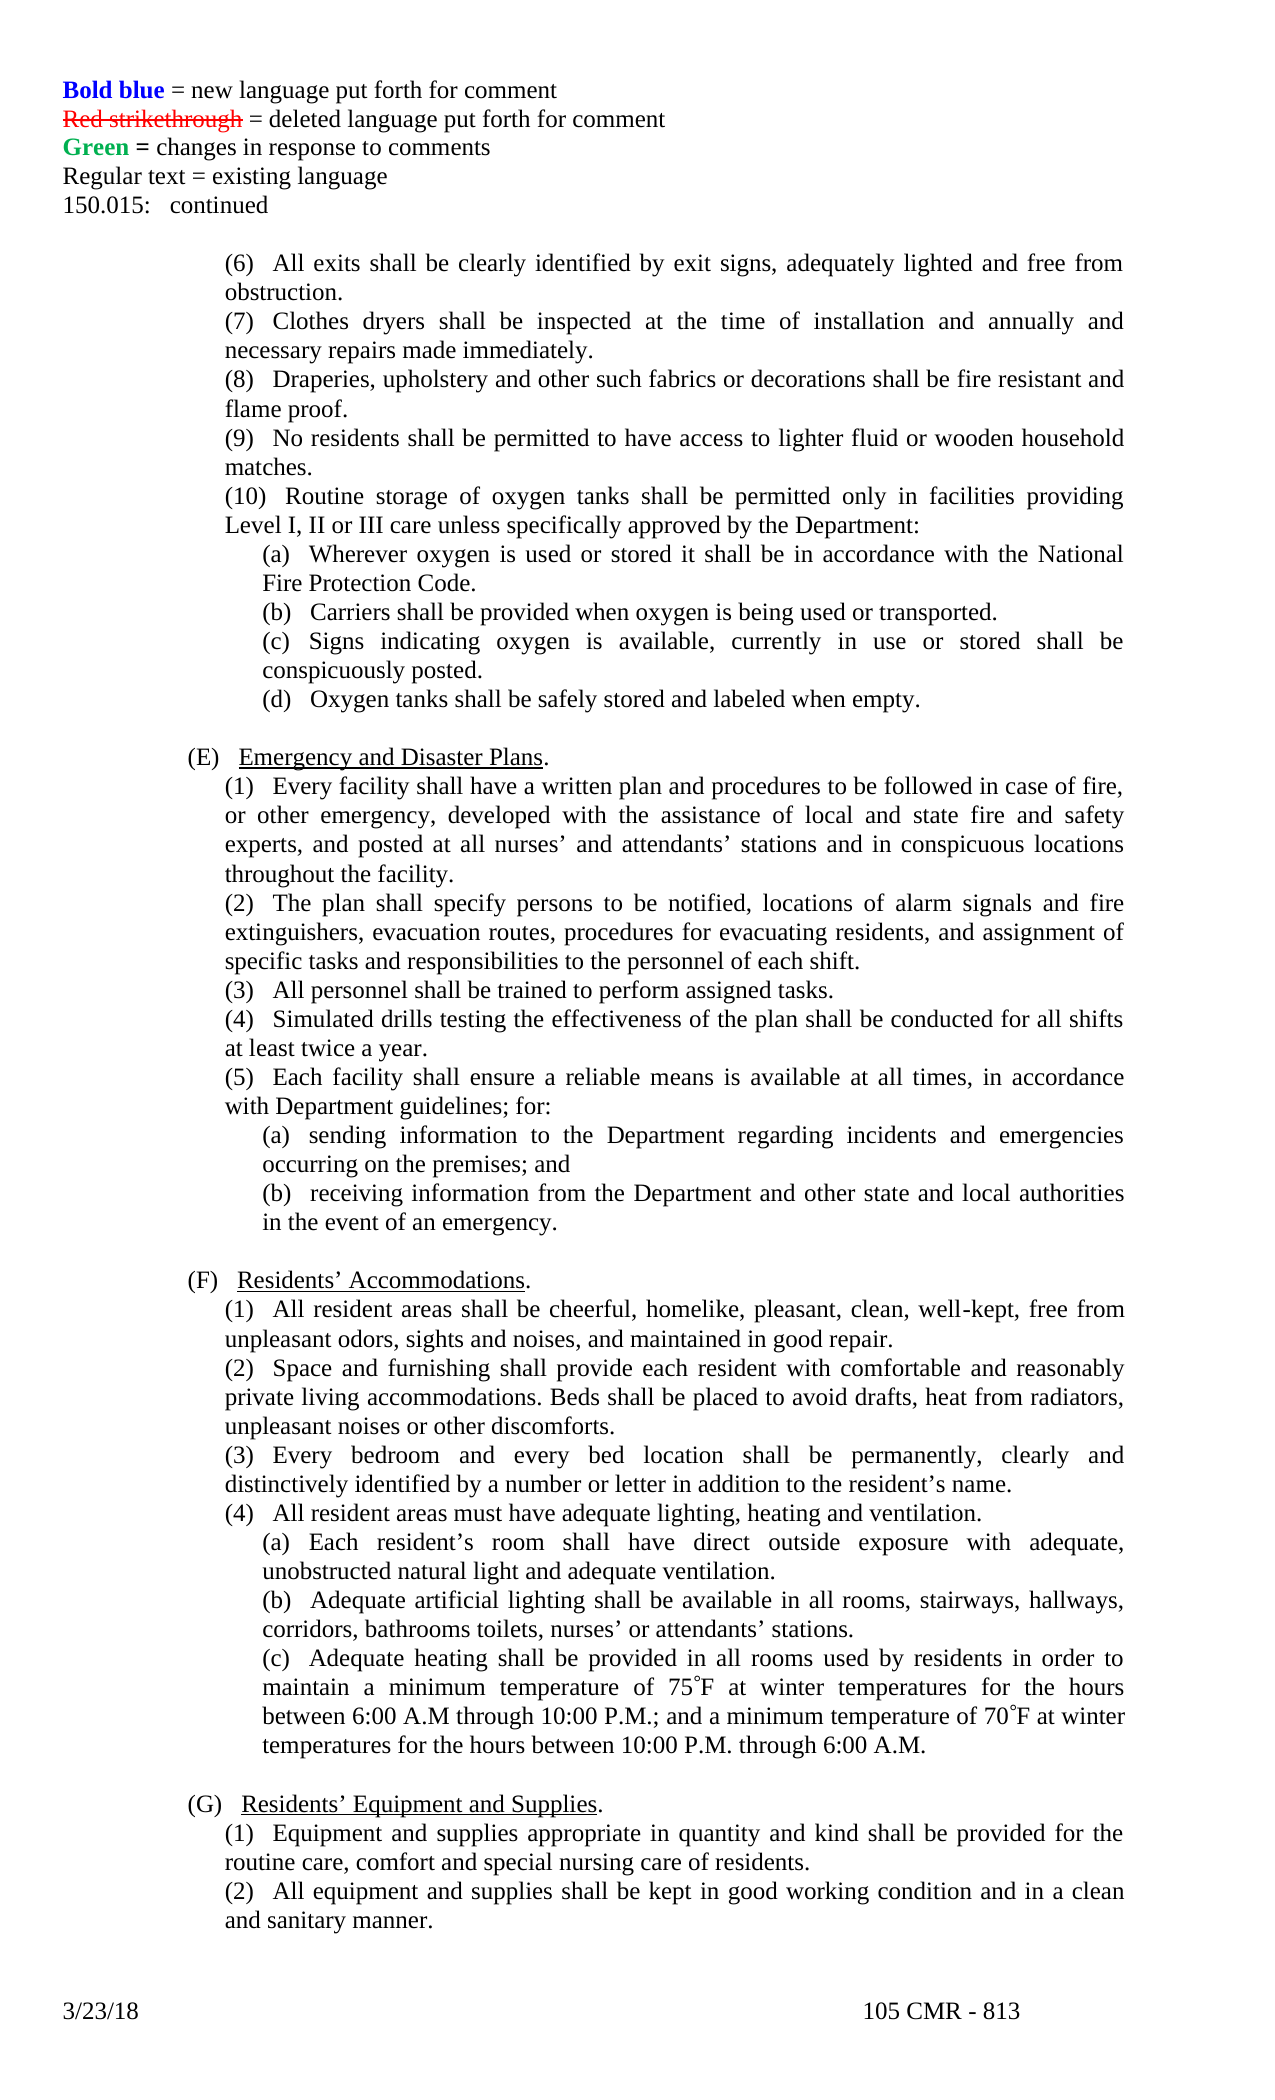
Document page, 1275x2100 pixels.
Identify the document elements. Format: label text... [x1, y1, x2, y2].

text (1) Equipment and supplies appropriate in quantity and kind shall be provided for the routine care, comfort and special nursing care of residents. [224, 1818, 1125, 1876]
text (a) Wherever oxygen is used or stored it shall be in accordance with the National Fire Protection Code. [262, 539, 1125, 597]
text (2) The plan shall specify persons to be notified, locations of alarm signals and fire extinguishers, evacuation routes, procedures for evacuating residents, and assignment of specific tasks and responsibilities to the personnel of each shift. [224, 888, 1125, 975]
text (5) Each facility shall ensure a reliable means is available at all times, in accordance with Department guidelines; for: [224, 1062, 1125, 1120]
text (1) All resident areas shall be cheerful, homelike, pleasant, clean, well-kept, free from unpleasant odors, sights and noises, and maintained in good repair. [224, 1295, 1125, 1353]
text (G) Residents’ Equipment and Supplies. [187, 1789, 1125, 1818]
text (6) All exits shall be clearly identified by exit signs, adequately lighted and free from obstruction. [224, 248, 1125, 307]
text (2) Space and furnishing shall provide each resident with comfortable and reasonably private living accommodations. Beds shall be placed to avoid drafts, heat from radiators, unpleasant noises or other discomforts. [224, 1353, 1125, 1440]
text (b) receiving information from the Department and other state and local authorities in the event of an emergency. [262, 1178, 1125, 1237]
text (a) sending information to the Department regarding incidents and emergencies occurring on the premises; and [262, 1120, 1125, 1178]
text (10) Routine storage of oxygen tanks shall be permitted only in facilities providing Level I, II or III care unless specifically approved by the Department: [224, 481, 1125, 539]
text (8) Draperies, upholstery and other such fabrics or decorations shall be fire resistant and flame proof. [224, 365, 1125, 423]
text (1) Every facility shall have a written plan and procedures to be followed in case of fire, or other emergency, developed with the assistance of local and state fire and safety experts, and posted at all nurses’ and attendants’ stations and in conspicuous locations throughout the facility. [224, 772, 1125, 888]
text (7) Clothes dryers shall be inspected at the time of installation and annually and necessary repairs made immediately. [224, 307, 1125, 365]
text (3) Every bedroom and every bed location shall be permanently, clearly and distinctively identified by a number or letter in addition to the resident’s name. [224, 1440, 1125, 1498]
text (9) No residents shall be permitted to have access to lighter fluid or wooden household matches. [224, 423, 1125, 481]
text (d) Oxygen tanks shall be safely stored and labeled when empty. [262, 684, 1125, 713]
text (b) Carriers shall be provided when oxygen is being used or transported. [262, 597, 1125, 626]
text (b) Adequate artificial lighting shall be available in all rooms, stairways, hallways, corridors, bathrooms toilets, nurses’ or attendants’ stations. [262, 1585, 1125, 1643]
text (c) Adequate heating shall be provided in all rooms used by residents in order to maintain a minimum temperature of 75F at winter temperatures for the hours between 6:00 A.M through 10:00 P.M.; and a minimum temperature of 70F at winter temperatures for the hours between 10:00 P.M. through 6:00 A.M. [262, 1643, 1125, 1760]
text 150.015: continued [62, 190, 1125, 219]
text (4) All resident areas must have adequate lighting, heating and ventilation. [224, 1498, 1125, 1527]
text (2) All equipment and supplies shall be kept in good working condition and in a clean and sanitary manner. [224, 1876, 1125, 1934]
text (4) Simulated drills testing the effectiveness of the plan shall be conducted for all shifts at least twice a year. [224, 1004, 1125, 1062]
text (c) Signs indicating oxygen is available, currently in use or stored shall be conspicuously posted. [262, 626, 1125, 684]
text (3) All personnel shall be trained to perform assigned tasks. [224, 975, 1125, 1004]
text (a) Each resident’s room shall have direct outside exposure with adequate, unobstructed natural light and adequate ventilation. [262, 1527, 1125, 1585]
text (F) Residents’ Accommodations. [187, 1266, 1125, 1295]
text (E) Emergency and Disaster Plans. [187, 742, 1125, 772]
